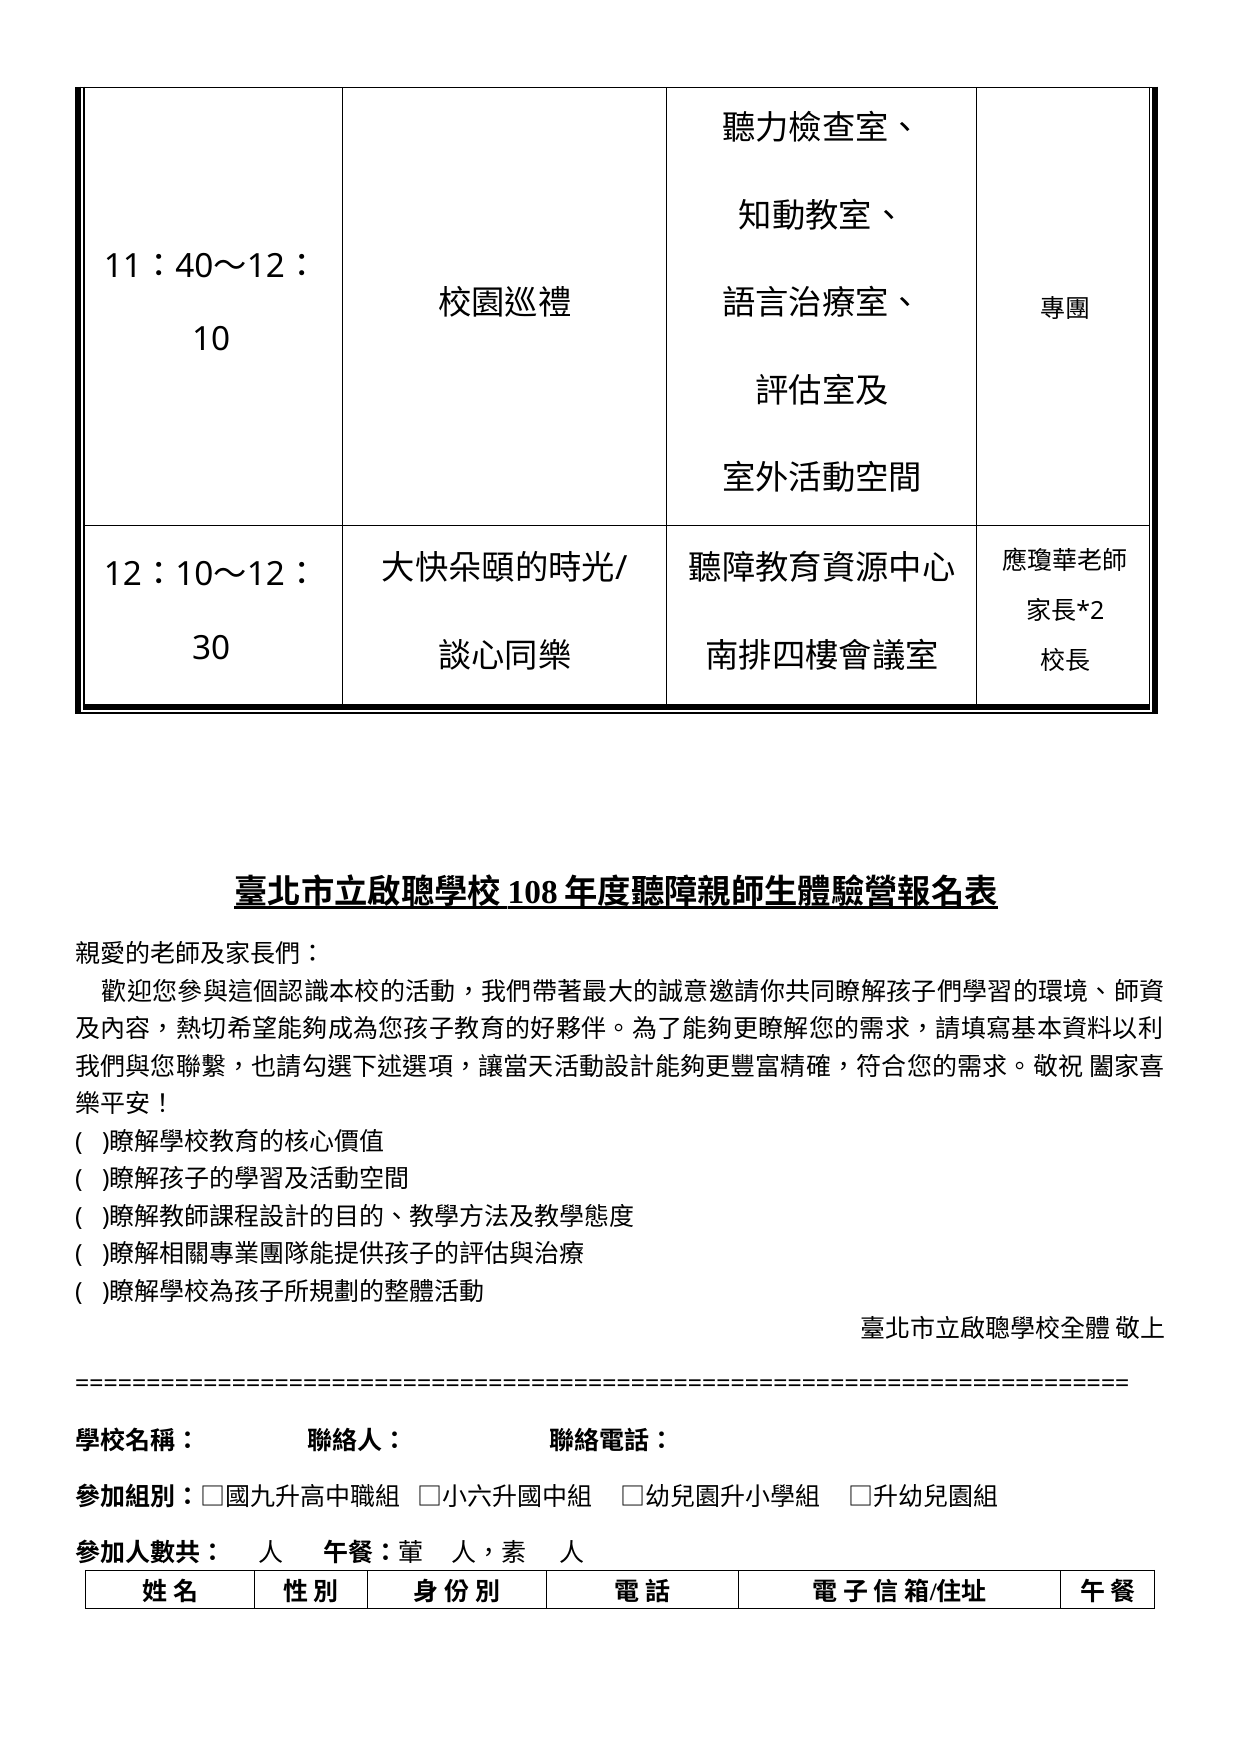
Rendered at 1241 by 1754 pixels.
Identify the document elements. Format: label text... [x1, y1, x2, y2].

text 歡迎您參與這個認識本校的活動，我們帶著最大的誠意邀請你共同瞭解孩子們學習的環境、師資及內容，熱切希望能夠成為您孩子教育的好夥伴。為了能夠更瞭解您的需求，請填寫基本資料以利我們與您聯繫，也請勾選下述選項，讓當天活動設計能夠更豐富精確，符合您的需求。敬祝 闔家喜樂平安！ [75, 970, 1165, 1120]
text 參加人數共： 人 午餐：葷 人，素 人 [75, 1532, 1165, 1570]
text 臺北市立啟聰學校全體 敬上 [75, 1307, 1165, 1345]
table_cell 校園巡禮 [343, 88, 666, 525]
text 親愛的老師及家長們： [75, 932, 1165, 970]
table_cell 11：40～12：10 [85, 88, 342, 525]
table_cell 聽力檢查室、 知動教室、 語言治療室、 評估室及 室外活動空間 [667, 88, 976, 525]
table_header 午 餐 [1061, 1571, 1154, 1608]
table_cell 12：10～12：30 [85, 526, 342, 704]
table_cell 大快朵頤的時光/ 談心同樂 [343, 526, 666, 704]
text ( )瞭解學校為孩子所規劃的整體活動 [75, 1270, 1165, 1307]
text ( )瞭解學校教育的核心價值 [75, 1120, 1165, 1157]
text ( )瞭解教師課程設計的目的、教學方法及教學態度 [75, 1195, 1165, 1232]
text ( )瞭解孩子的學習及活動空間 [75, 1157, 1165, 1195]
table_header 身 份 別 [368, 1571, 546, 1608]
table_header 性 別 [255, 1571, 367, 1608]
text 臺北市立啟聰學校108年度聽障親師生體驗營報名表 [56, 865, 1175, 913]
table_cell 專團 [977, 88, 1149, 525]
text 參加組別：□國九升高中職組 □小國中組 □幼兒園升小學組 □升幼兒園組 [75, 1476, 1165, 1513]
table_cell 應瓊華老師 家長*2 校長 [977, 526, 1149, 704]
table_header 電 子 信 箱/住址 [739, 1571, 1060, 1608]
table_cell 聽障教育資源中心 南排四樓會議室 [667, 526, 976, 704]
table_header 電 話 傳 真 [547, 1571, 738, 1608]
text ( )瞭解相關專業團隊能提供孩子的評估與治療 [75, 1232, 1165, 1270]
text ========================================================================== [75, 1363, 1165, 1401]
text 學校名稱： 聯絡人： 聯絡電話： [75, 1420, 1165, 1457]
table_header 姓 名 [86, 1571, 254, 1608]
